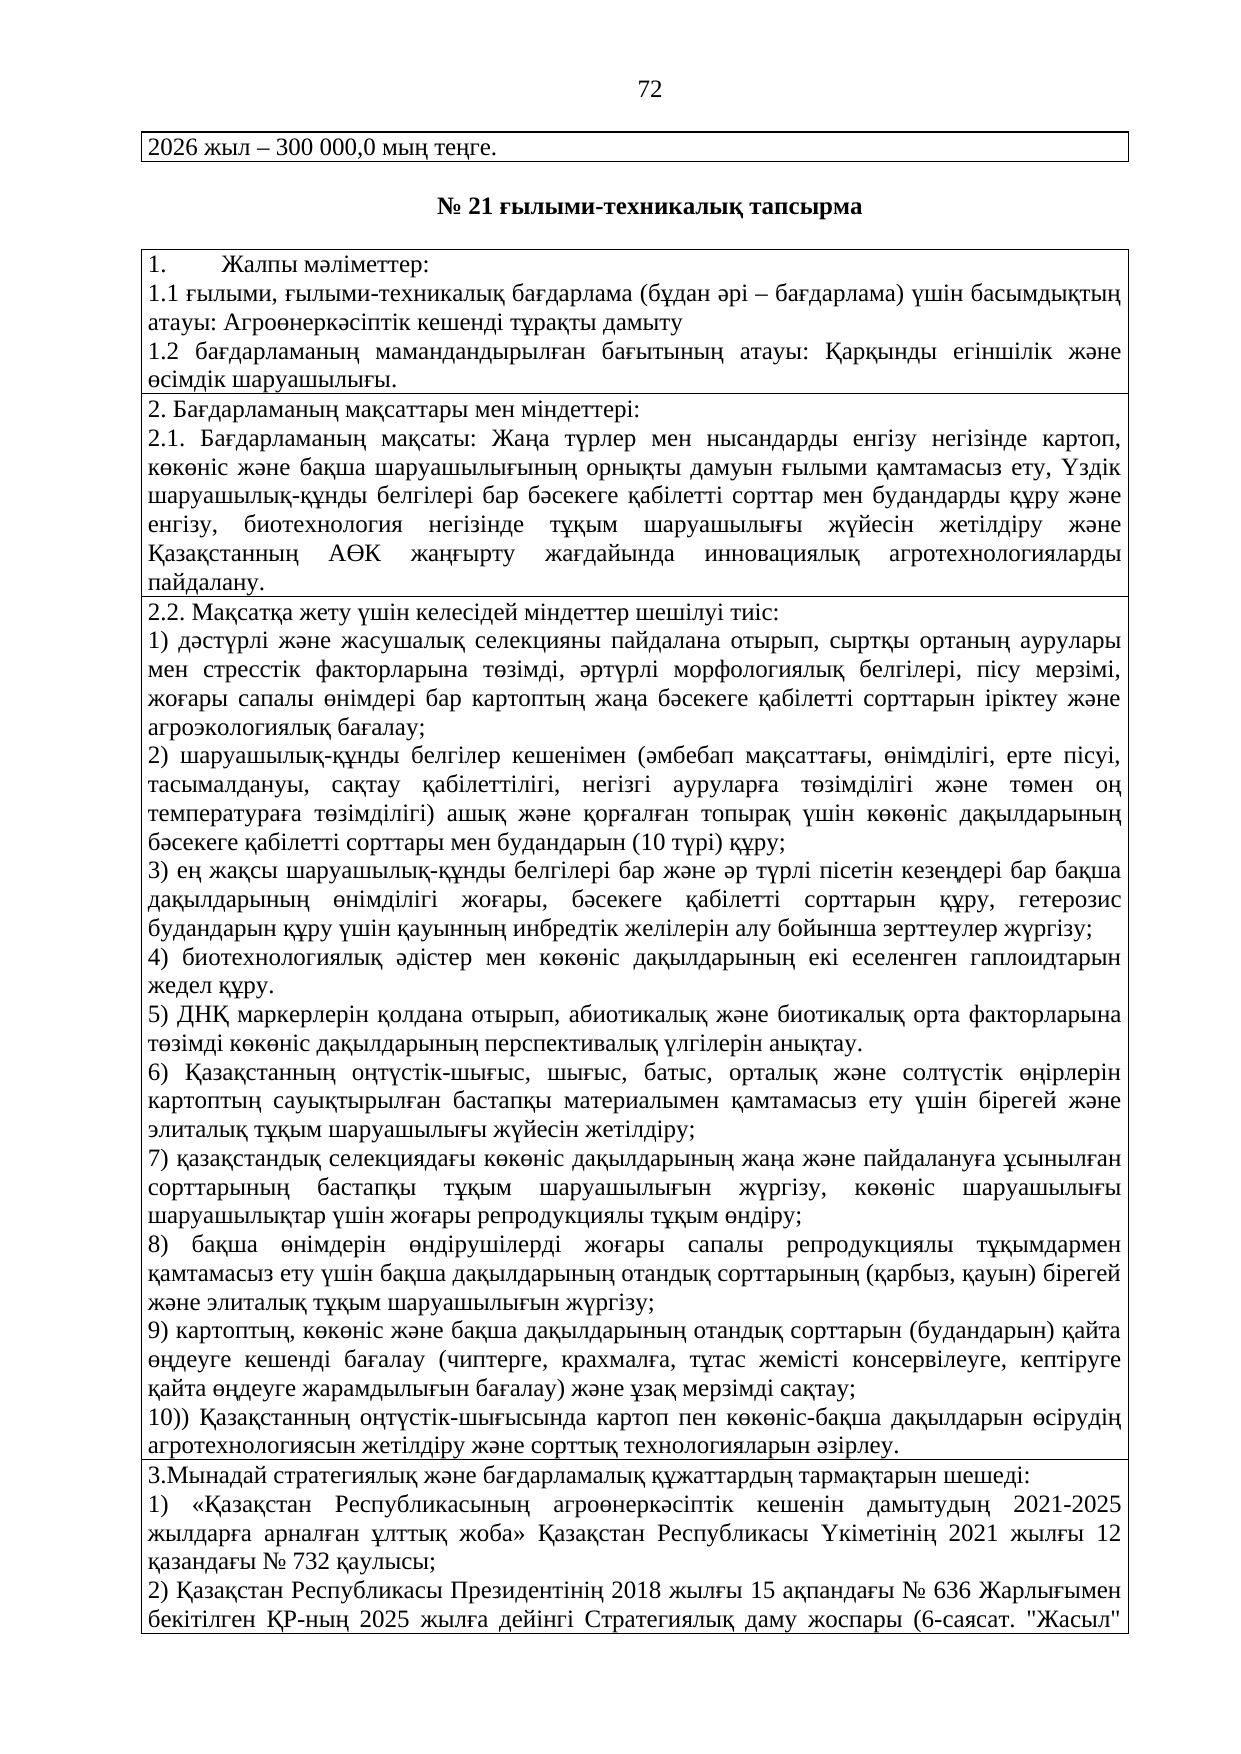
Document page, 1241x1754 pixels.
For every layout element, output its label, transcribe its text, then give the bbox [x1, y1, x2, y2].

table_header 1. Жалпы мәліметтер: 1.1 ғылыми, ғылыми-техникалық бағдарлама (бұдан әрі – бағдарлама) үшін басымдықтың атауы: Агроөнеркәсіптік кешенді тұрақты дамыту 1.2 бағдарламаның мамандандырылған бағытының атауы: Қарқынды егіншілік және өсімдік шаруашылығы. [142, 250, 1128, 393]
table_cell 2. Бағдарламаның мақсаттары мен міндеттері: 2.1. Бағдарламаның мақсаты: Жаңа түрлер мен нысандарды енгізу негізінде картоп, көкөніс және бақша шаруашылығының орнықты дамуын ғылыми қамтамасыз ету, Үздік шаруашылық-құнды белгілері бар бәсекеге қабілетті сорттар мен будандарды құру және енгізу, биотехнология негізінде тұқым шаруашылығы жүйесін жетілдіру және Қазақстанның АӨК жаңғырту жағдайында инновациялық агротехнологияларды пайдалану. [142, 394, 1128, 596]
text № 21 ғылыми-техникалық тапсырма [148, 191, 1152, 220]
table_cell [142, 133, 1128, 161]
table_cell 2.2. Мақсатқа жету үшін келесідей міндеттер шешілуі тиіс: 1) дәстүрлі және жасушалық селекцияны пайдалана отырып, сыртқы ортаның аурулары мен стресстік факторларына төзімді, әртүрлі морфологиялық белгілері, пісу мерзімі, жоғары сапалы өнімдері бар картоптың жаңа бәсекеге қабілетті сорттарын іріктеу және агроэкологиялық бағалау; 2) шаруашылық-құнды белгілер кешенімен (әмбебап мақсаттағы, өнімділігі, ерте пісуі, тасымалдануы, сақтау қабілеттілігі, негізгі ауруларға төзімділігі және төмен оң температураға төзімділігі) ашық және қорғалған топырақ үшін көкөніс дақылдарының бәсекеге қабілетті сорттары мен будандарын (10 түрі) құру; 3) ең жақсы шаруашылық-құнды белгілері бар және әр түрлі пісетін кезеңдері бар бақша дақылдарының өнімділігі жоғары, бәсекеге қабілетті сорттарын құру, гетерозис будандарын құру үшін қауынның инбредтік желілерін алу бойынша зерттеулер жүргізу; 4) биотехнологиялық әдістер мен көкөніс дақылдарының екі еселенген гаплоидтарын жедел құру. 5) ДНҚ маркерлерін қолдана отырып, абиотикалық және биотикалық орта факторларына төзімді көкөніс дақылдарының перспективалық үлгілерін анықтау. 6) Қазақстанның оңтүстік-шығыс, шығыс, батыс, орталық және солтүстік өңірлерін картоптың сауықтырылған бастапқы материалымен қамтамасыз ету үшін бірегей және элиталық тұқым шаруашылығы жүйесін жетілдіру; 7) қазақстандық селекциядағы көкөніс дақылдарының жаңа және пайдалануға ұсынылған сорттарының бастапқы тұқым шаруашылығын жүргізу, көкөніс шаруашылығы шаруашылықтар үшін жоғары репродукциялы тұқым өндіру; 8) бақша өнімдерін өндірушілерді жоғары сапалы репродукциялы тұқымдармен қамтамасыз ету үшін бақша дақылдарының отандық сорттарының (қарбыз, қауын) бірегей және элиталық тұқым шаруашылығын жүргізу; 9) картоптың, көкөніс және бақша дақылдарының отандық сорттарын (будандарын) қайта өңдеуге кешенді бағалау (чиптерге, крахмалға, тұтас жемісті консервілеуге, кептіруге қайта өңдеуге жарамдылығын бағалау) және ұзақ мерзімді сақтау; 10)) Қазақстанның оңтүстік-шығысында картоп пен көкөніс-бақша дақылдарын өсірудің агротехнологиясын жетілдіру және сорттық технологияларын әзірлеу. [142, 597, 1128, 1459]
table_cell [142, 1460, 1128, 1633]
